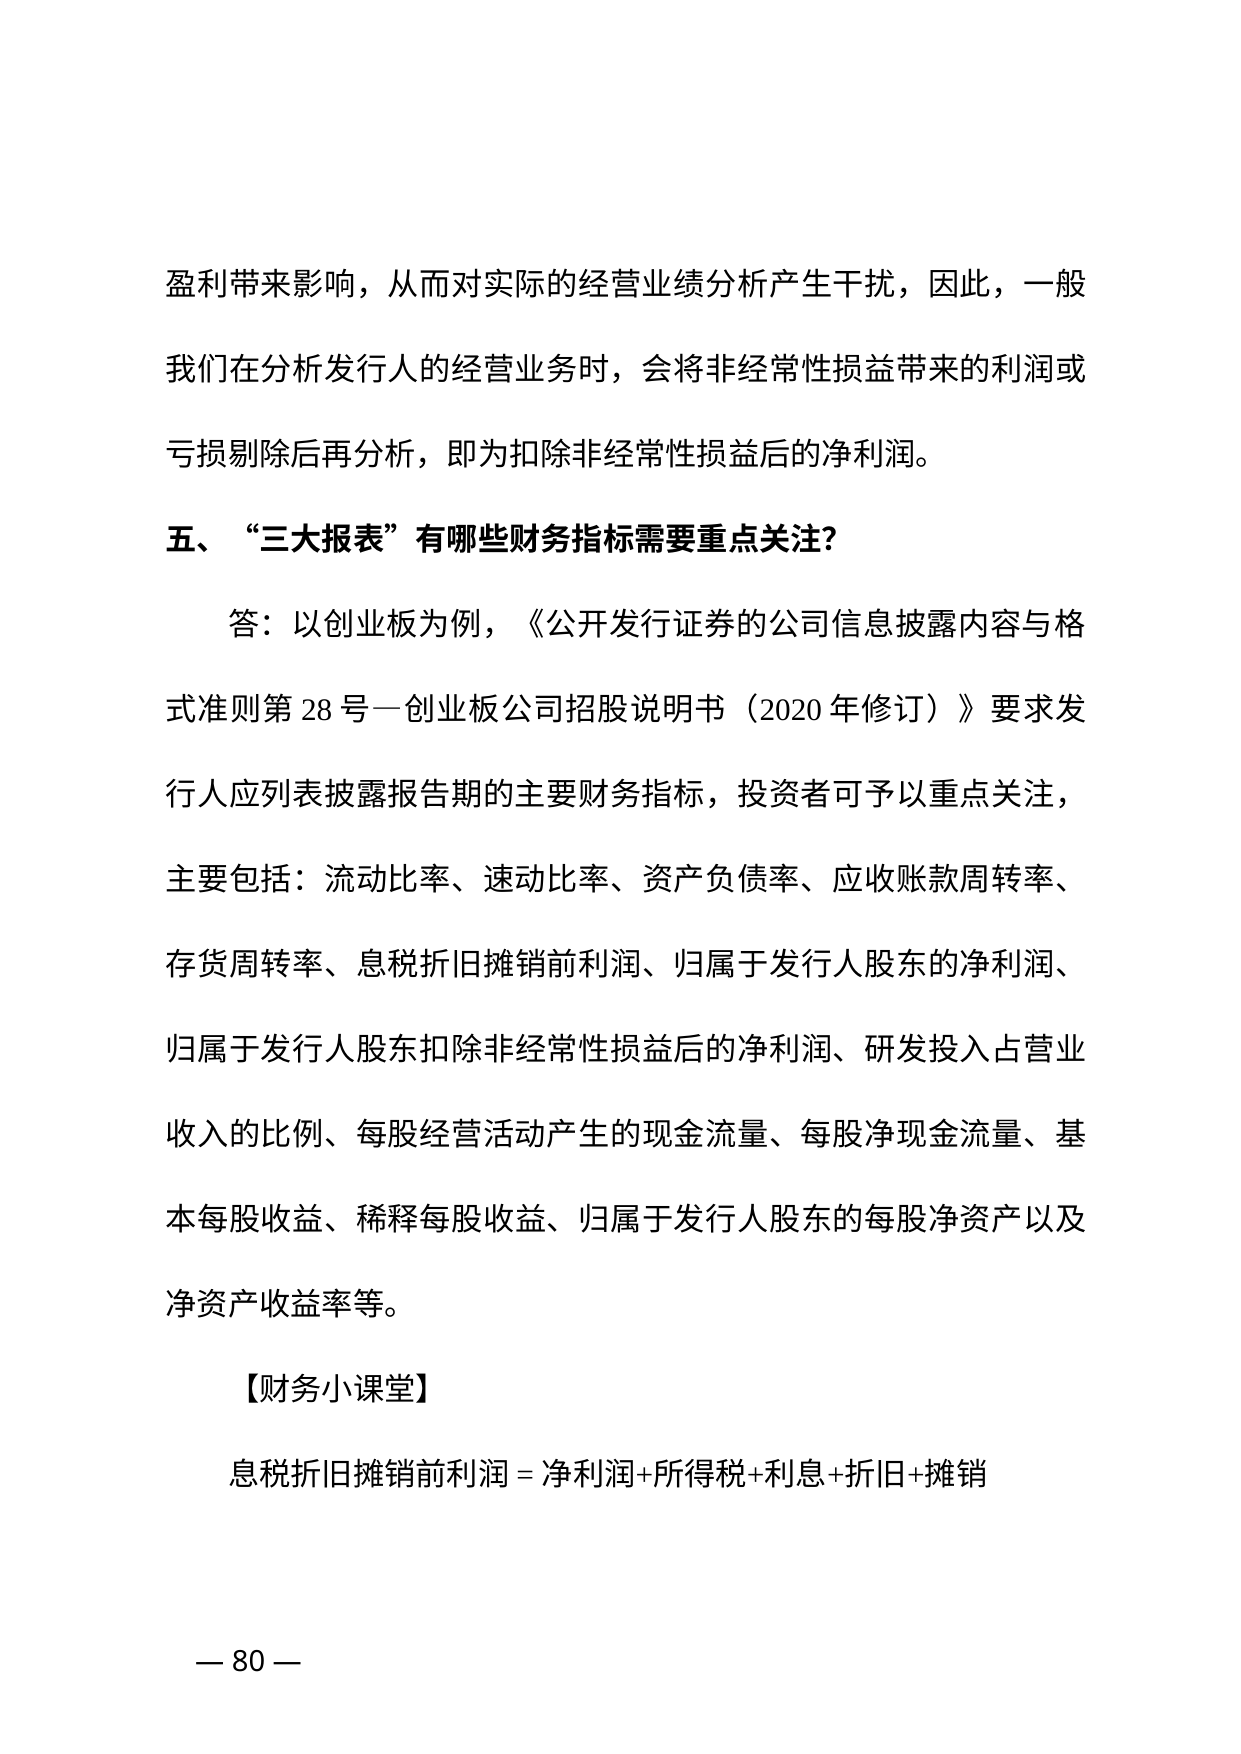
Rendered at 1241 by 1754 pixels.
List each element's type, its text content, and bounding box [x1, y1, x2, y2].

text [165, 239, 1087, 579]
text 【财务小课堂】 [165, 1429, 1087, 1514]
text 五、“三大报表”有哪些财务指标需要重点关注？ [165, 579, 1087, 664]
text 答：以创业板为例，《公开发行证券的公司信息披露内容与格式准则第28号—创业板公司招股说明书（2020年修订）》要求发行人应列表披露报告期的主要财务指标，投资者可予以重点关注，主要包括：流动比率、速动比率、资产负债率、应收账款周转率、存货周转率、息税折旧摊销前利润、归属于发行人股东的净利润、归属于发行人股东扣除非经常性损益后的净利润、研发投入占营业收入的比例、每股经营活动产生的现金流量、每股净现金流量、基本每股收益、稀释每股收益、归属于发行人股东的每股净资产以及净资产收益率等。 [165, 664, 1087, 1429]
